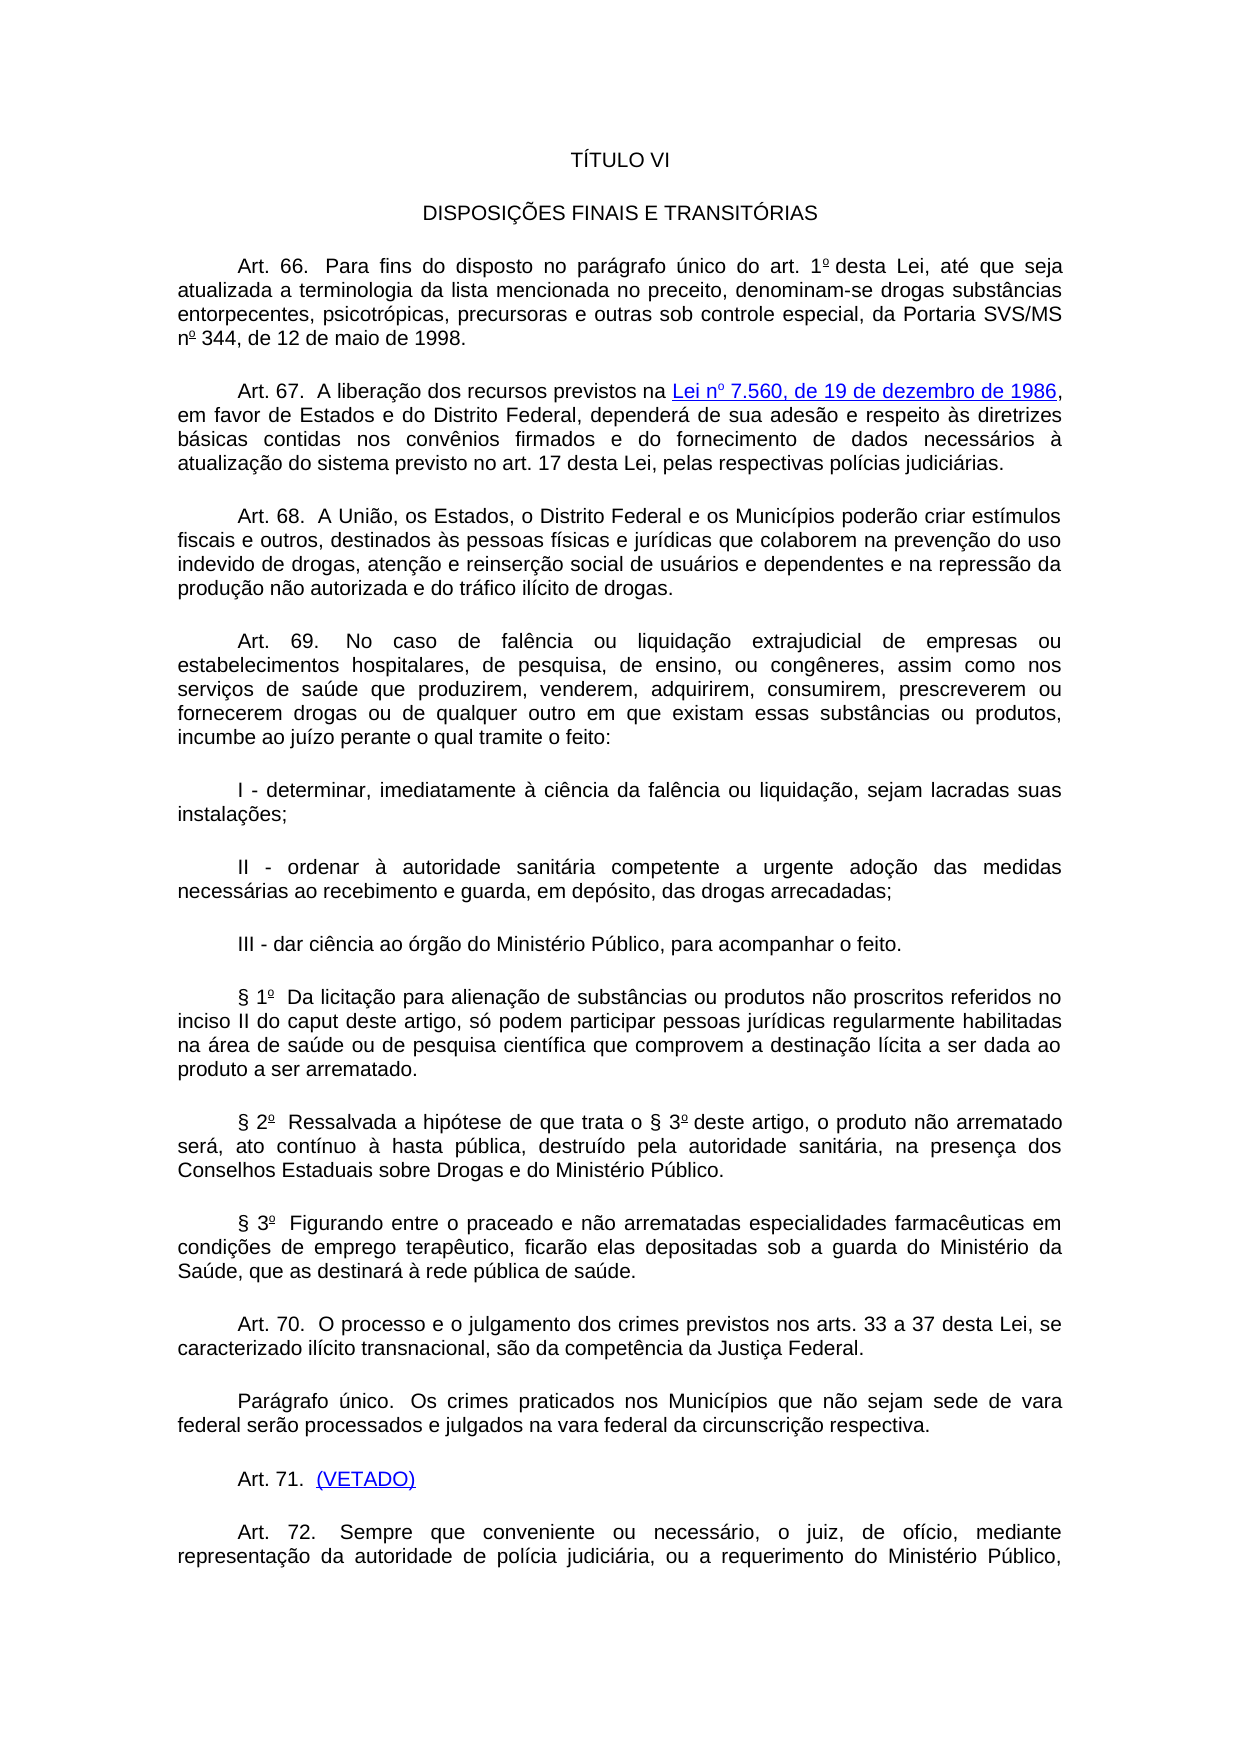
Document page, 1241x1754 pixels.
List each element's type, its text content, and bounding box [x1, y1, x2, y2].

text Art. 67. A liberação dos recursos previstos na Lei no 7.560, de 19 de dezembro de 1986, em favor de Estados e do Distrito Federal, dependerá de sua adesão e respeito às diretrizes básicas contidas nos convênios firmados e do fornecimento de dados necessários à atualização do sistema previsto no art. 17 desta Lei, pelas respectivas polícias judiciárias. [177, 379, 1063, 475]
text TÍTULO VI [177, 148, 1063, 172]
text Art. 71. (VETADO) [177, 1466, 1063, 1490]
text § 3o Figurando entre o praceado e não arrematadas especialidades farmacêuticas em condições de emprego terapêutico, ficarão elas depositadas sob a guarda do Ministério da Saúde, que as destinará à rede pública de saúde. [177, 1211, 1063, 1283]
text II - ordenar à autoridade sanitária competente a urgente adoção das medidas necessárias ao recebimento e guarda, em depósito, das drogas arrecadadas; [177, 855, 1063, 903]
text Art. 70. O processo e o julgamento dos crimes previstos nos arts. 33 a 37 desta Lei, se caracterizado ilícito transnacional, são da competência da Justiça Federal. [177, 1312, 1063, 1360]
text § 1o Da licitação para alienação de substâncias ou produtos não proscritos referidos no inciso II do caput deste artigo, só podem participar pessoas jurídicas regularmente habilitadas na área de saúde ou de pesquisa científica que comprovem a destinação lícita a ser dada ao produto a ser arrematado. [177, 985, 1063, 1081]
text III - dar ciência ao órgão do Ministério Público, para acompanhar o feito. [177, 932, 1063, 956]
text DISPOSIÇÕES FINAIS E TRANSITÓRIAS [177, 201, 1063, 225]
text Art. 66. Para fins do disposto no parágrafo único do art. 1o desta Lei, até que seja atualizada a terminologia da lista mencionada no preceito, denominam-se drogas substâncias entorpecentes, psicotrópicas, precursoras e outras sob controle especial, da Portaria SVS/MS no 344, de 12 de maio de 1998. [177, 254, 1063, 350]
text I - determinar, imediatamente à ciência da falência ou liquidação, sejam lacradas suas instalações; [177, 778, 1063, 826]
text § 2o Ressalvada a hipótese de que trata o § 3o deste artigo, o produto não arrematado será, ato contínuo à hasta pública, destruído pela autoridade sanitária, na presença dos Conselhos Estaduais sobre Drogas e do Ministério Público. [177, 1110, 1063, 1182]
text Parágrafo único. Os crimes praticados nos Municípios que não sejam sede de vara federal serão processados e julgados na vara federal da circunscrição respectiva. [177, 1389, 1063, 1437]
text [177, 1519, 1063, 1567]
text Art. 69. No caso de falência ou liquidação extrajudicial de empresas ou estabelecimentos hospitalares, de pesquisa, de ensino, ou congêneres, assim como nos serviços de saúde que produzirem, venderem, adquirirem, consumirem, prescreverem ou fornecerem drogas ou de qualquer outro em que existam essas substâncias ou produtos, incumbe ao juízo perante o qual tramite o feito: [177, 629, 1063, 749]
text Art. 68. A União, os Estados, o Distrito Federal e os Municípios poderão criar estímulos fiscais e outros, destinados às pessoas físicas e jurídicas que colaborem na prevenção do uso indevido de drogas, atenção e reinserção social de usuários e dependentes e na repressão da produção não autorizada e do tráfico ilícito de drogas. [177, 504, 1063, 600]
